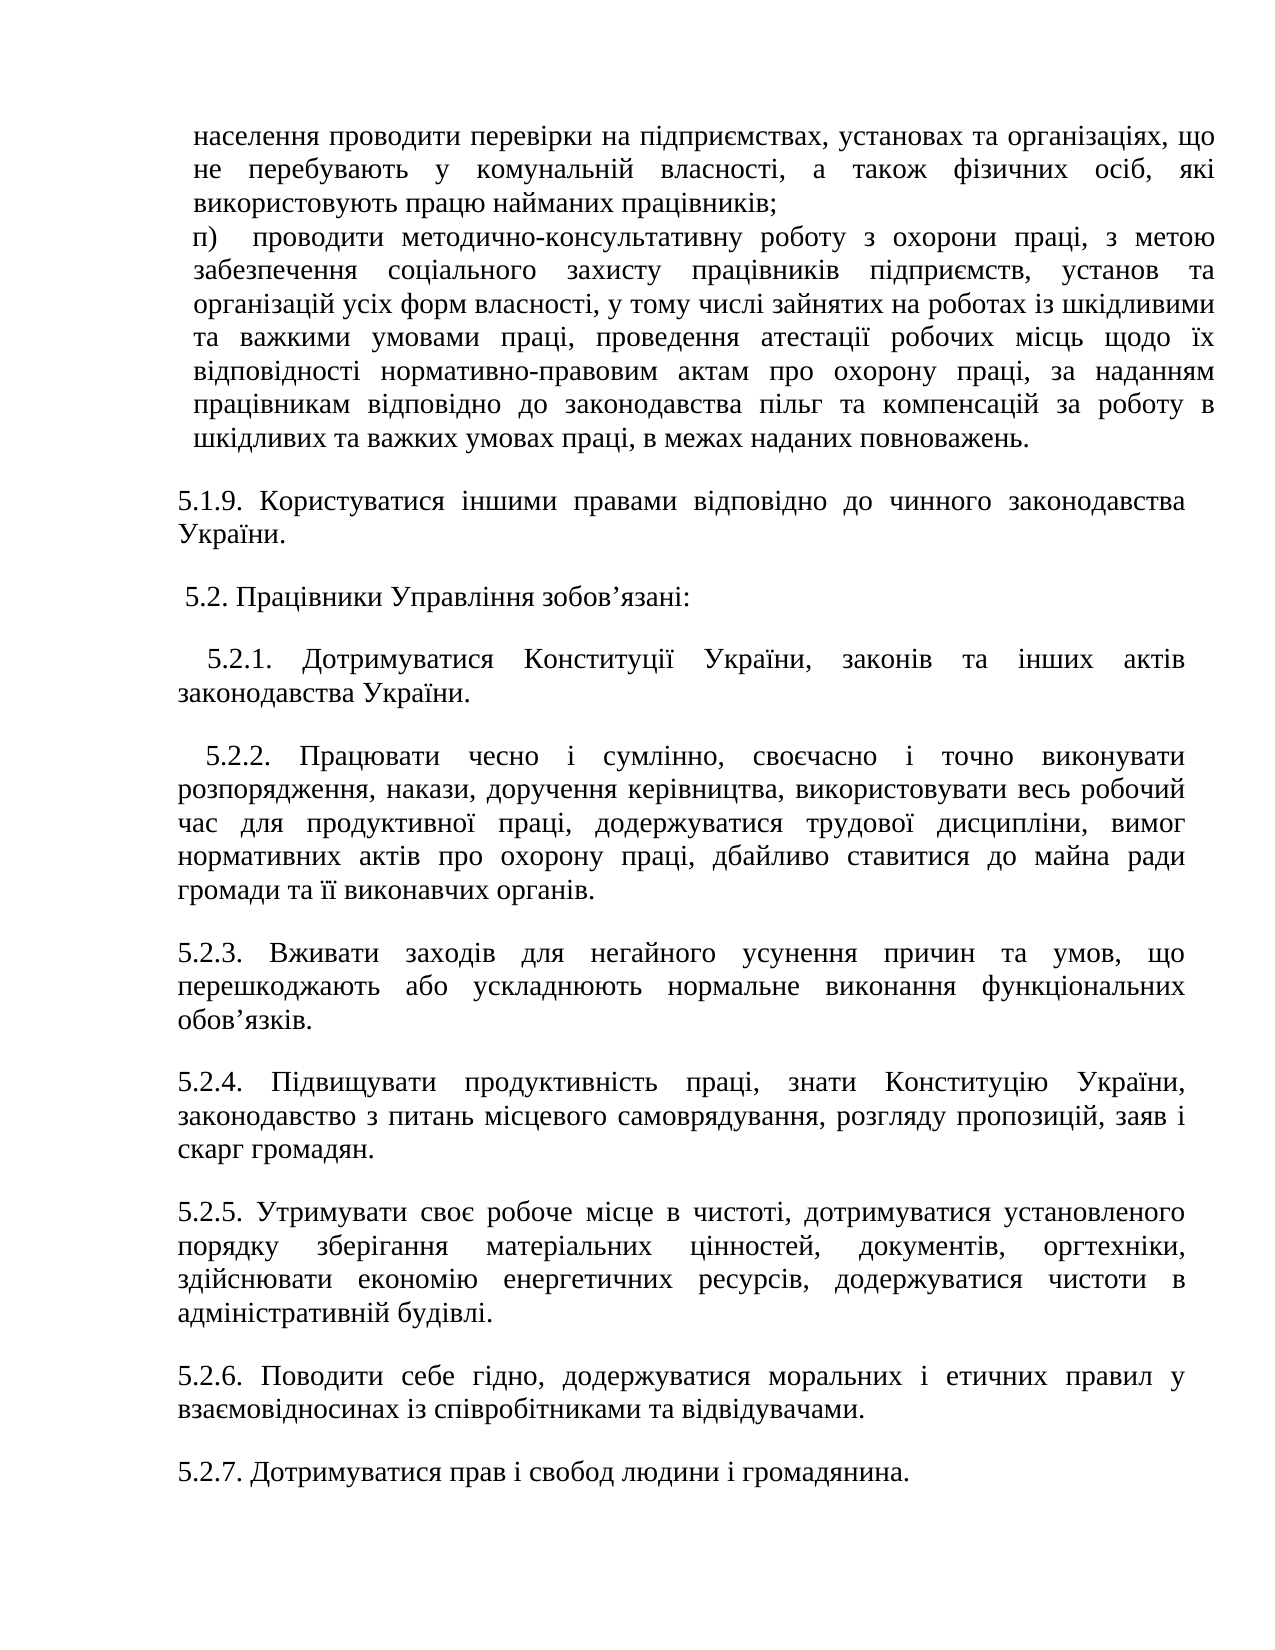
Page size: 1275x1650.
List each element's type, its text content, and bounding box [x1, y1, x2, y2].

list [192, 118, 1216, 219]
text 5.2.1. Дотримуватися Конституції України, законів та інших актів законодавства України. [177, 642, 1186, 709]
list проводити методично-консультативну роботу з охорони праці, з метою забезпечення соціального захисту працівників підприємств, установ та організацій усіх форм власності, у тому числі зайнятих на роботах із шкідливими та важкими умовами праці, проведення атестації робочих місць щодо їх відповідності нормативно-правовим актам про охорону праці, за наданням працівникам відповідно до законодавства пільг та компенсацій за роботу в шкідливих та важких умовах праці, в межах наданих повноважень. [192, 219, 1216, 453]
text 5.2.5. Утримувати своє робоче місце в чистоті, дотримуватися установленого порядку зберігання матеріальних цінностей, документів, оргтехніки, здійснювати економію енергетичних ресурсів, додержуватися чистоти в адміністративній будівлі. [177, 1194, 1186, 1328]
text 5.1.9. Користуватися іншими правами відповідно до чинного законодавства України. [177, 483, 1186, 550]
text 5.2.3. Вживати заходів для негайного усунення причин та умов, що перешкоджають або ускладнюють нормальне виконання функціональних обов’язків. [177, 935, 1186, 1035]
text 5.2. Працівники Управління зобов’язані: [177, 579, 1186, 612]
text 5.2.2. Працювати чесно і сумлінно, своєчасно і точно виконувати розпорядження, накази, доручення керівництва, використовувати весь робочий час для продуктивної праці, додержуватися трудової дисципліни, вимог нормативних актів про охорону праці, дбайливо ставитися до майна ради громади та її виконавчих органів. [177, 738, 1186, 906]
text 5.2.6. Поводити себе гідно, додержуватися моральних і етичних правил у взаємовідносинах із співробітниками та відвідувачами. [177, 1358, 1186, 1425]
text 5.2.4. Підвищувати продуктивність праці, знати Конституцію України, законодавство з питань місцевого самоврядування, розгляду пропозицій, заяв і скарг громадян. [177, 1064, 1186, 1165]
text 5.2.7. Дотримуватися прав і свобод людини і громадянина. [177, 1454, 1186, 1487]
